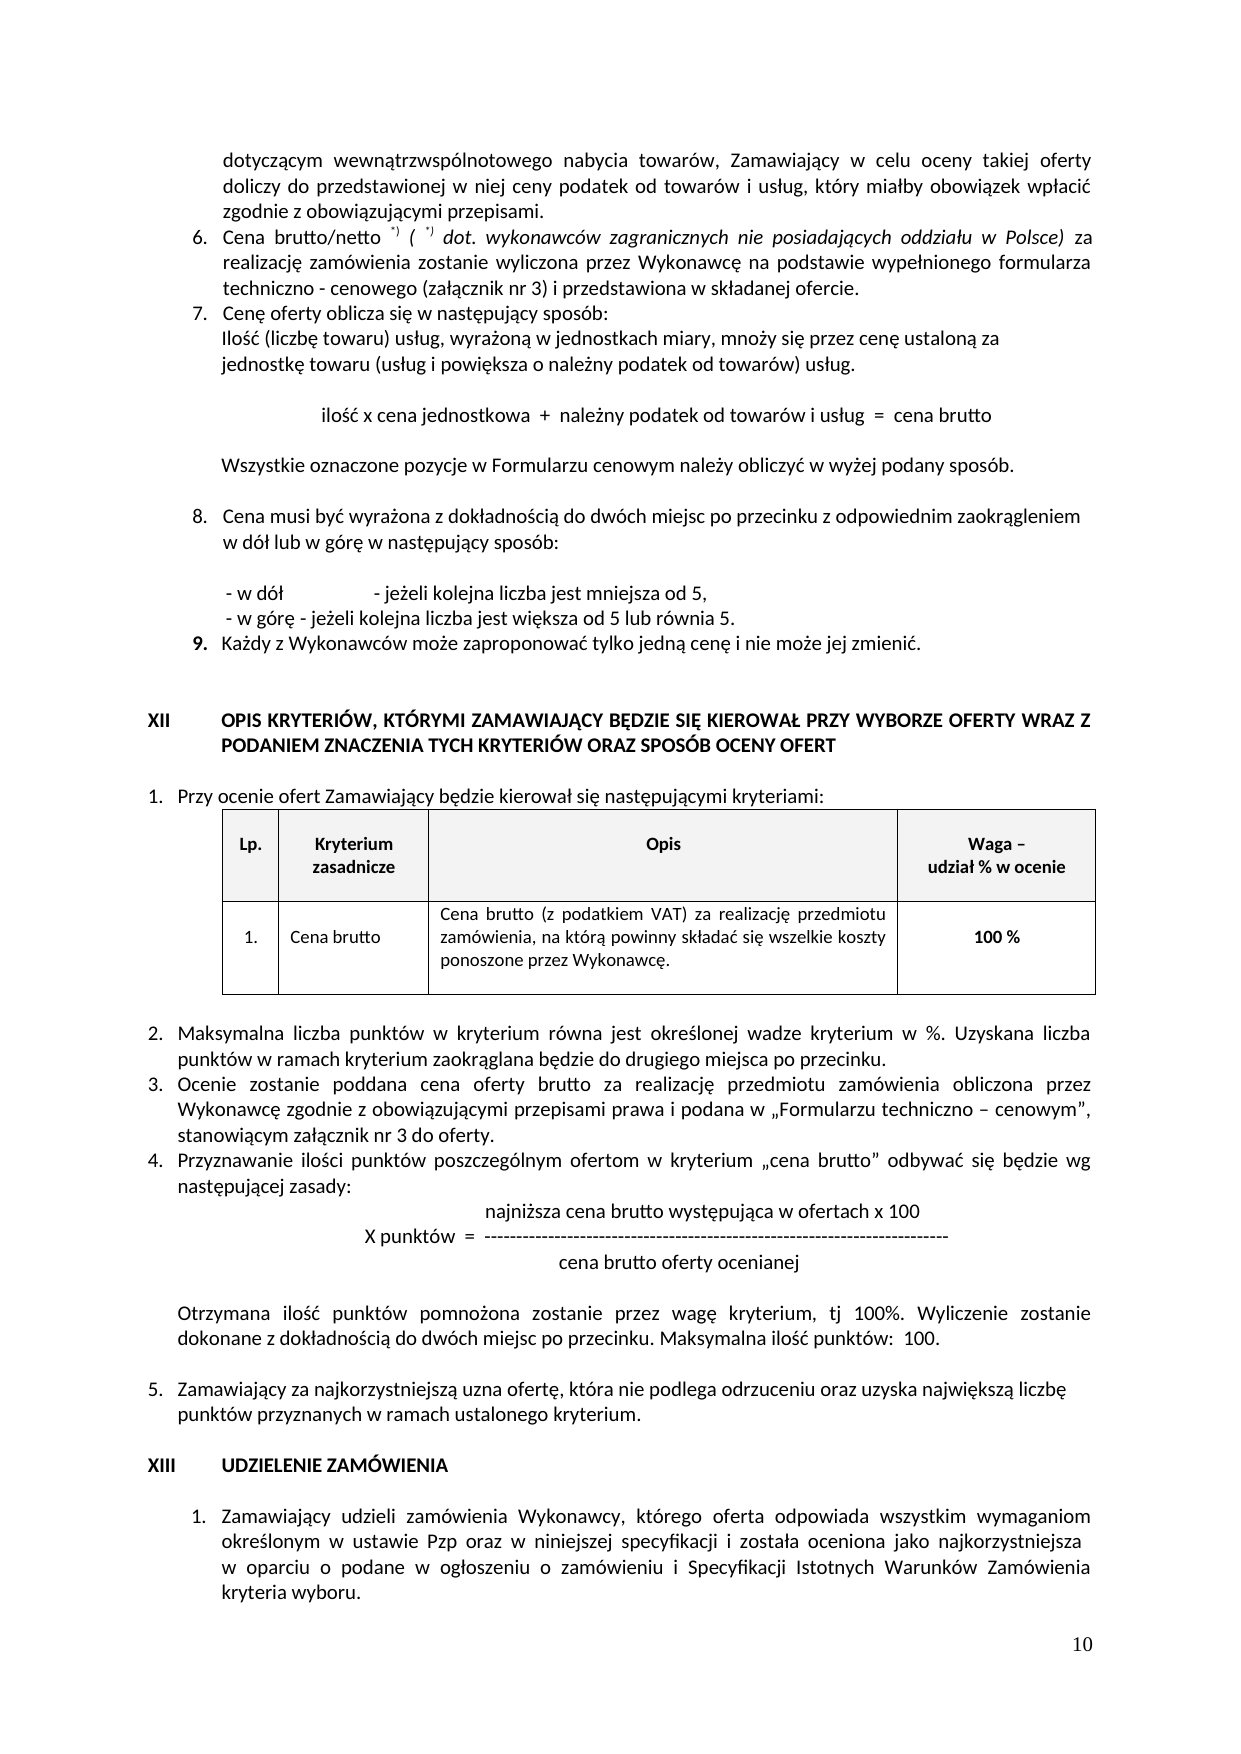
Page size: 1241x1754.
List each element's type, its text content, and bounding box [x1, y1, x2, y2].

table_header Lp. [223, 810, 278, 901]
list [192, 148, 1093, 224]
table_cell Cena brutto [279, 902, 428, 994]
list Przy ocenie ofert Zamawiający będzie kierował się następującymi kryteriami: [148, 783, 1093, 808]
text XII OPIS KRYTERIÓW, KTÓRYMI ZAMAWIAJĄCY BĘDZIE SIĘ KIEROWAŁ PRZY WYBORZE OFERTY WRAZ Z PODANIEM ZNACZENIA TYCH KRYTERIÓW ORAZ SPOSÓB OCENY OFERT [148, 707, 1093, 758]
table_cell 100 % [898, 902, 1095, 994]
text - w dół - jeżeli kolejna liczba jest mniejsza od 5, [148, 580, 1093, 605]
text XIII UDZIELENIE ZAMÓWIENIA [148, 1452, 1093, 1478]
text Ilość (liczbę towaru) usług, wyrażoną w jednostkach miary, mnoży się przez cenę ustaloną za [185, 326, 1093, 351]
list Cena musi być wyrażona z dokładnością do dwóch miejsc po przecinku z odpowiednim zaokrągleniem w dół lub w górę w następujący sposób: [192, 503, 1093, 554]
text 5. Zamawiający za najkorzystniejszą uzna ofertę, która nie podlega odrzuceniu oraz uzyska największą liczbę punktów przyznanych w ramach ustalonego kryterium. [148, 1376, 1093, 1427]
text jednostkę towaru (usług i powiększa o należny podatek od towarów) usług. [185, 351, 1093, 376]
list Zamawiający udzieli zamówienia Wykonawcy, którego oferta odpowiada wszystkim wymaganiom określonym w ustawie Pzp oraz w niniejszej specyfikacji i została oceniona jako najkorzystniejsza w oparciu o podane w ogłoszeniu o zamówieniu i Specyfikacji Istotnych Warunków Zamówienia kryteria wyboru. [191, 1503, 1093, 1605]
list Maksymalna liczba punktów w kryterium równa jest określonej wadze kryterium w %. Uzyskana liczba punktów w ramach kryterium zaokrąglana będzie do drugiego miejsca po przecinku. [148, 1020, 1093, 1071]
table_header Kryterium zasadnicze [279, 810, 428, 901]
text najniższa cena brutto występująca w ofertach x 100 [148, 1198, 1093, 1224]
text ilość x cena jednostkowa + należny podatek od towarów i usług = cena brutto [185, 402, 1093, 427]
text Otrzymana ilość punktów pomnożona zostanie przez wagę kryterium, tj 100%. Wyliczenie zostanie dokonane z dokładnością do dwóch miejsc po przecinku. Maksymalna ilość punktów: 100. [177, 1300, 1093, 1351]
text cena brutto oferty ocenianej [148, 1249, 1093, 1274]
list Ocenie zostanie poddana cena oferty brutto za realizację przedmiotu zamówienia obliczona przez Wykonawcę zgodnie z obowiązującymi przepisami prawa i podana w „Formularzu techniczno – cenowym”, stanowiącym załącznik nr 3 do oferty. [148, 1071, 1093, 1147]
text - w górę - jeżeli kolejna liczba jest większa od 5 lub równia 5. [148, 605, 1093, 631]
list Cena brutto/netto *) ( *) dot. wykonawców zagranicznych nie posiadających oddziału w Polsce) za realizację zamówienia zostanie wyliczona przez Wykonawcę na podstawie wypełnionego formularza techniczno - cenowego (załącznik nr 3) i przedstawiona w składanej ofercie. [192, 224, 1093, 300]
table_header Opis [429, 810, 897, 901]
table_cell 1. [223, 902, 278, 994]
list Przyznawanie ilości punktów poszczególnym ofertom w kryterium „cena brutto” odbywać się będzie wg następującej zasady: [148, 1147, 1093, 1198]
table_cell Cena brutto (z podatkiem VAT) za realizację przedmiotu zamówienia, na którą powinny składać się wszelkie koszty ponoszone przez Wykonawcę. [429, 902, 897, 994]
text X punktów = ------------------------------------------------------------------------- [148, 1224, 1093, 1249]
list Cenę oferty oblicza się w następujący sposób: [192, 300, 1093, 326]
text 9. Każdy z Wykonawców może zaproponować tylko jedną cenę i nie może jej zmienić. [148, 631, 1093, 656]
text Wszystkie oznaczone pozycje w Formularzu cenowym należy obliczyć w wyżej podany sposób. [185, 453, 1093, 478]
table_header Waga – udział % w ocenie [898, 810, 1095, 901]
